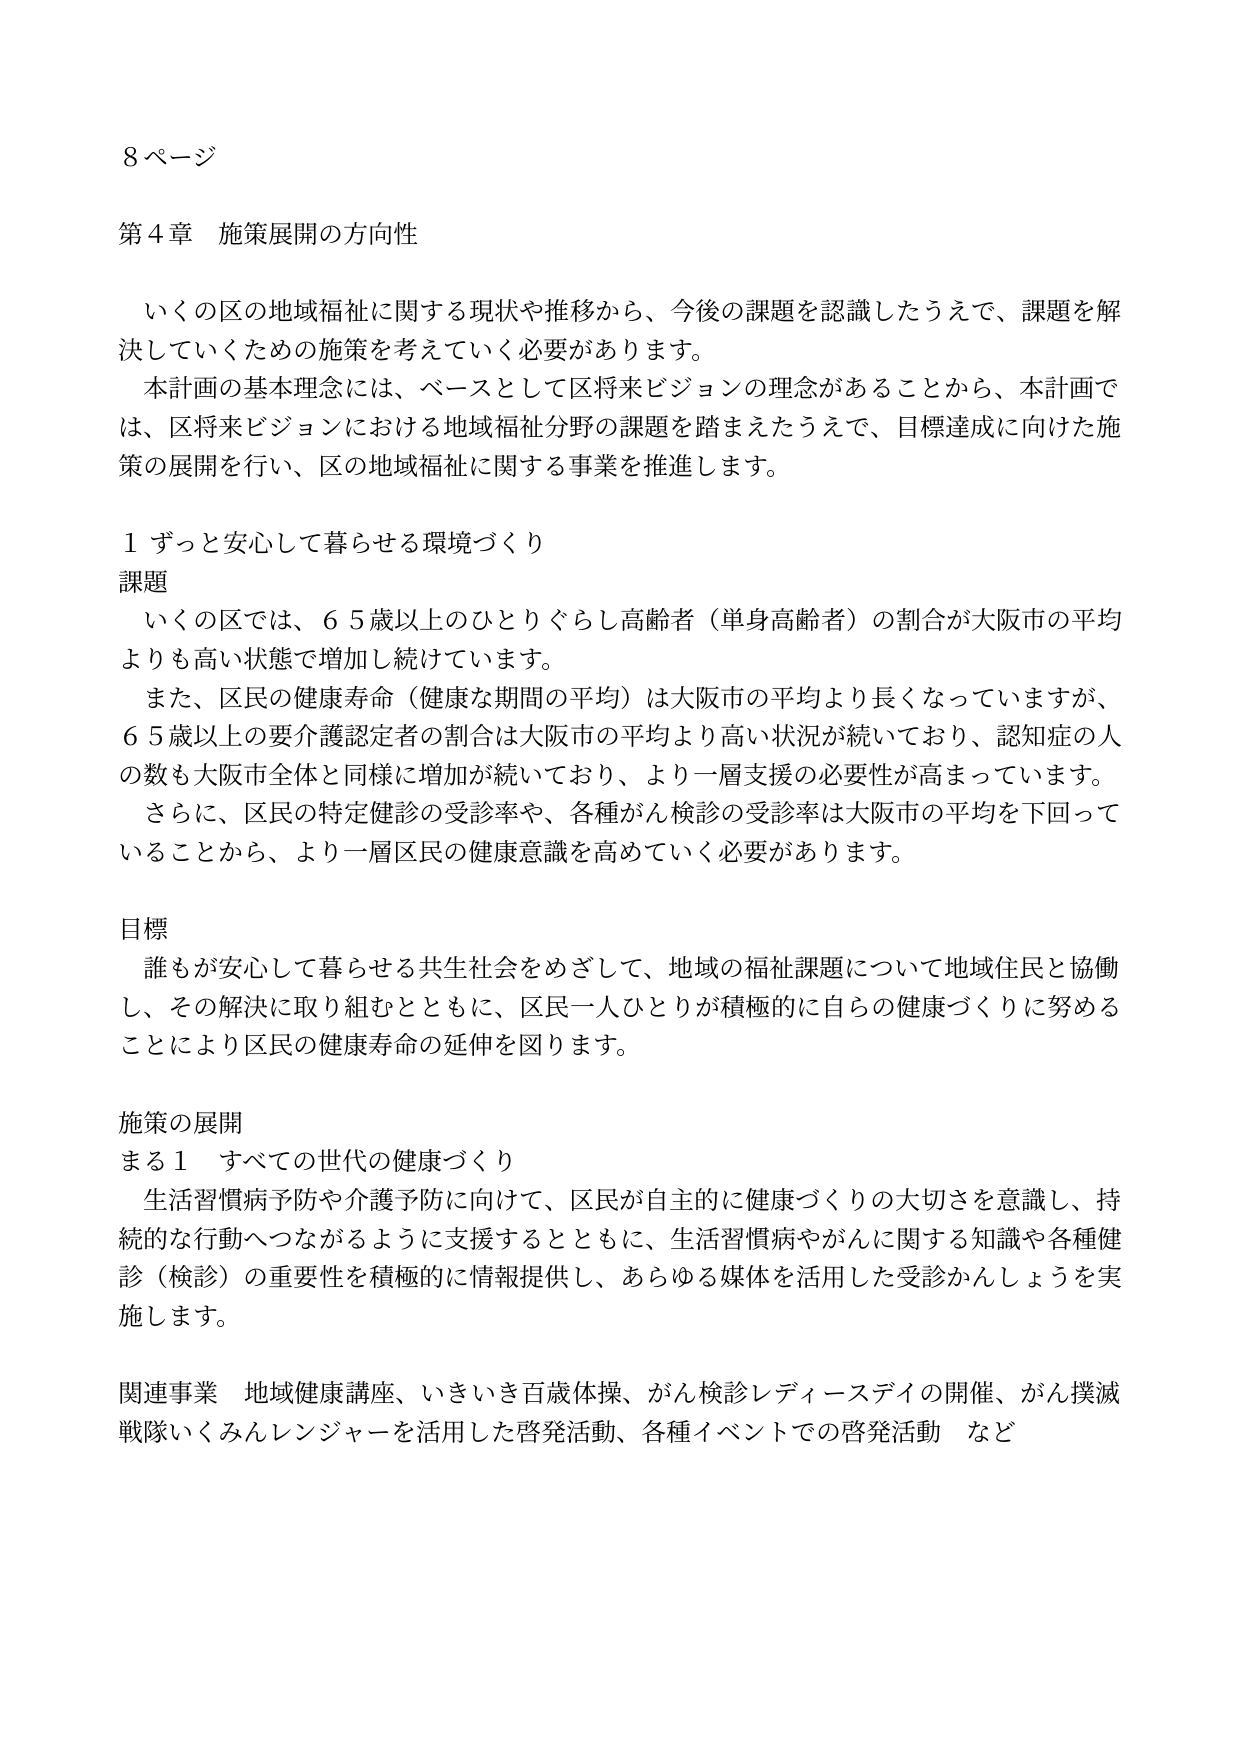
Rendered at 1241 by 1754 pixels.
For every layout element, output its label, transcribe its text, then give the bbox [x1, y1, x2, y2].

text 生活習慣病予防や介護予防に向けて、区民が自主的に健康づくりの大切さを意識し、持続的な行動へつながるように支援するとともに、生活習慣病やがんに関する知識や各種健診（検診）の重要性を積極的に情報提供し、あらゆる媒体を活用した受診かんしょうを実施します。 [118, 1179, 1122, 1334]
text 誰もが安心して暮らせる共生社会をめざして、地域の福祉課題について地域住民と協働し、その解決に取り組むとともに、区民一人ひとりが積極的に自らの健康づくりに努めることにより区民の健康寿命の延伸を図ります。 [118, 947, 1122, 1063]
text いくの区の地域福祉に関する現状や推移から、今後の課題を認識したうえで、課題を解決していくための施策を考えていく必要があります。 [118, 290, 1122, 368]
text ８ページ [118, 136, 1122, 174]
text 目標 [118, 909, 1122, 947]
text いくの区では、６５歳以上のひとりぐらし高齢者（単身高齢者）の割合が大阪市の平均よりも高い状態で増加し続けています。 [118, 599, 1122, 677]
text 施策の展開 [118, 1102, 1122, 1141]
text また、区民の健康寿命（健康な期間の平均）は大阪市の平均より長くなっていますが、６５歳以上の要介護認定者の割合は大阪市の平均より高い状況が続いており、認知症の人の数も大阪市全体と同様に増加が続いており、より一層支援の必要性が高まっています。 [118, 677, 1122, 793]
text さらに、区民の特定健診の受診率や、各種がん検診の受診率は大阪市の平均を下回っていることから、より一層区民の健康意識を高めていく必要があります。 [118, 793, 1122, 870]
text 第４章 施策展開の方向性 [118, 213, 1122, 252]
text 課題 [118, 561, 1122, 599]
text 関連事業 地域健康講座、いきいき百歳体操、がん検診レディースデイの開催、がん撲滅戦隊いくみんレンジャーを活用した啓発活動、各種イベントでの啓発活動 など [118, 1372, 1122, 1450]
text まる１ すべての世代の健康づくり [118, 1141, 1122, 1179]
text １ ずっと安心して暮らせる環境づくり [118, 522, 1122, 561]
text 本計画の基本理念には、ベースとして区将来ビジョンの理念があることから、本計画では、区将来ビジョンにおける地域福祉分野の課題を踏まえたうえで、目標達成に向けた施策の展開を行い、区の地域福祉に関する事業を推進します。 [118, 368, 1122, 484]
